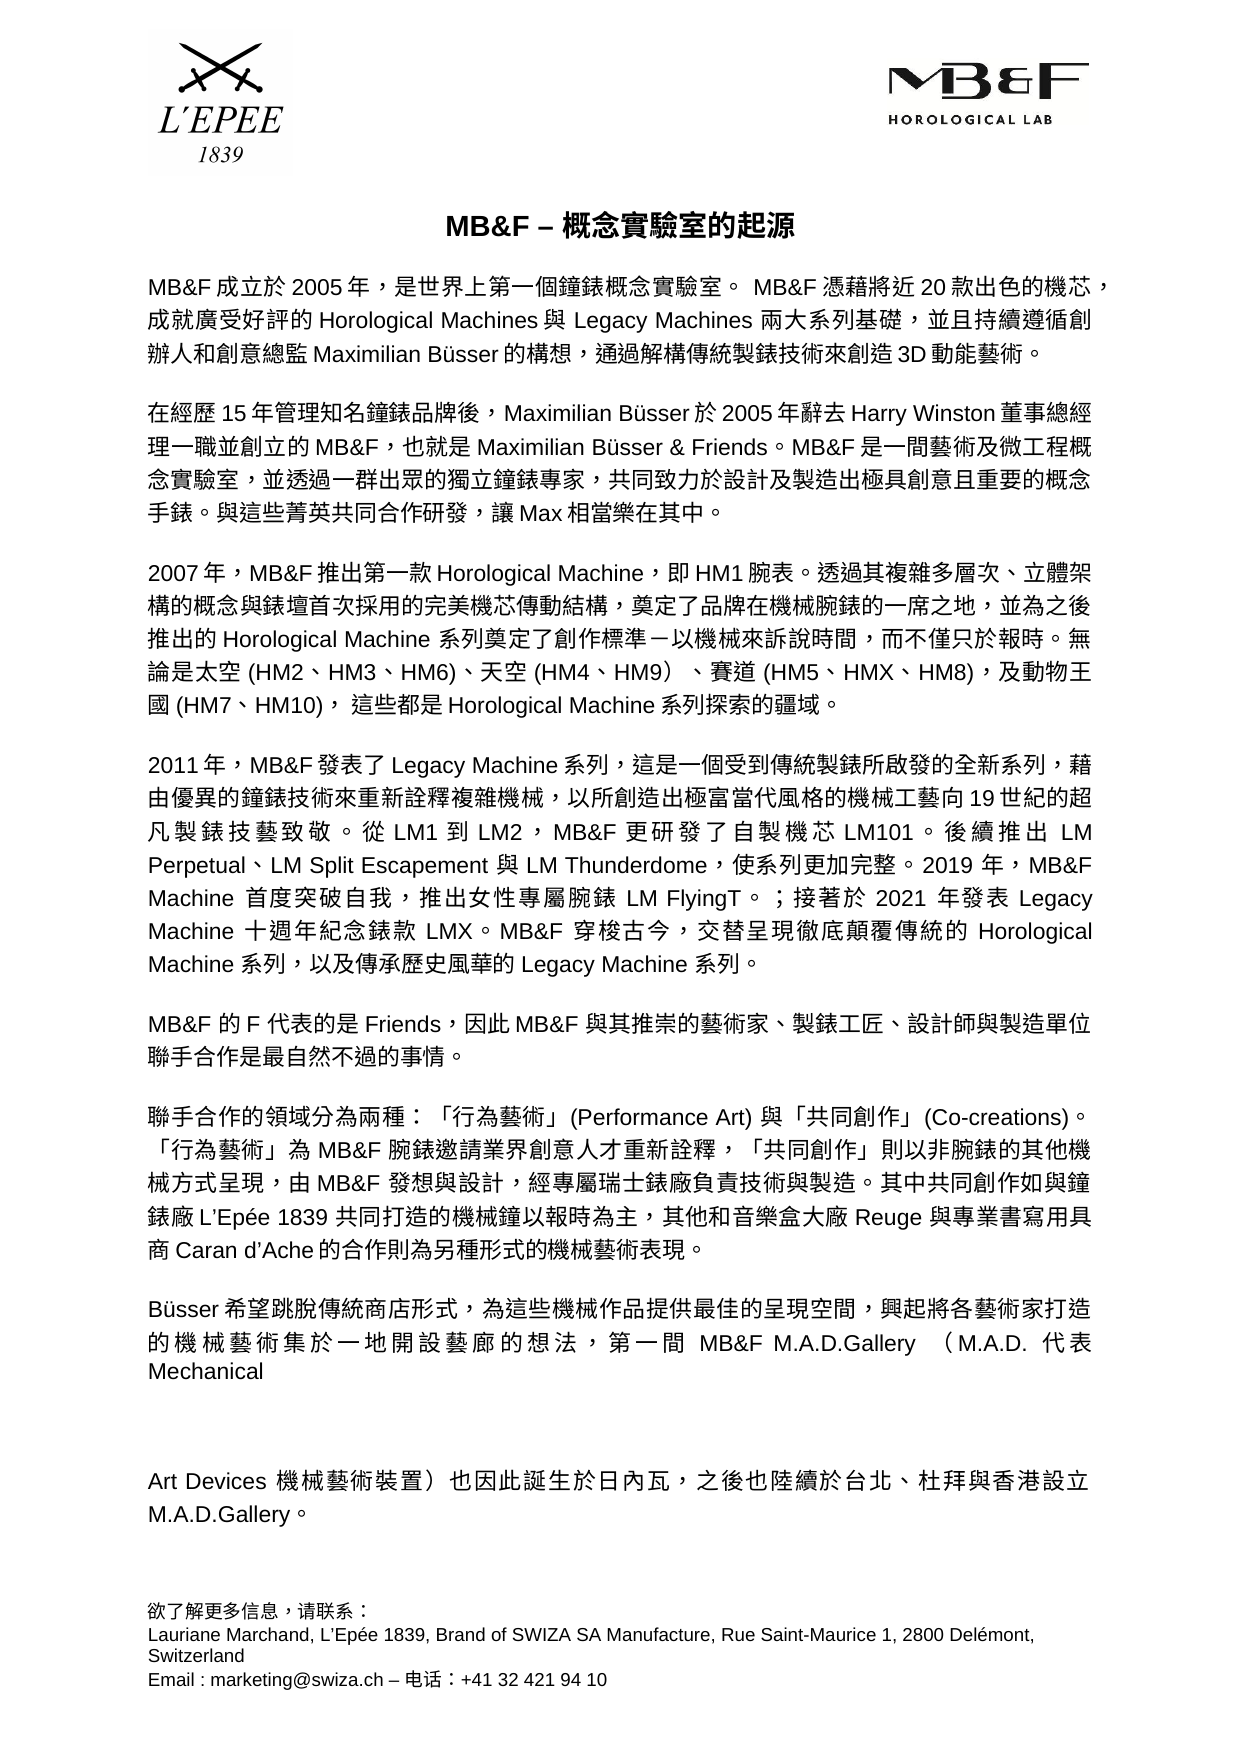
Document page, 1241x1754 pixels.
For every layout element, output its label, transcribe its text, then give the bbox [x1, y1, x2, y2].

text Büsser希望跳脫傳統商店形式，為這些機械作品提供最佳的呈現空間，興起將各藝術家打造的機械藝術集於一地開設藝廊的想法，第一間 MB&F M.A.D.Gallery （M.A.D. 代表Mechanical [148, 1291, 1093, 1384]
text MB&F 的 F 代表的是 Friends，因此MB&F 與其推崇的藝術家、製錶工匠、設計師與製造單位聯手合作是最自然不過的事情。 [148, 1006, 1093, 1072]
text 2007年，MB&F推出第一款Horological Machine，即 HM1腕表。透過其複雜多層次、立體架構的概念與錶壇首次採用的完美機芯傳動結構，奠定了品牌在機械腕錶的一席之地，並為之後推出的Horological Machine 系列奠定了創作標準－以機械來訴說時間，而不僅只於報時。無論是太空 (HM2、HM3、HM6)、天空 (HM4、HM9）、賽道 (HM5、HMX、HM8)，及動物王國 (HM7、HM10)， 這些都是Horological Machine系列探索的疆域。 [148, 554, 1093, 721]
text 聯手合作的領域分為兩種：「行為藝術」(Performance Art) 與「共同創作」(Co-creations)。「行為藝術」為 MB&F 腕錶邀請業界創意人才重新詮釋，「共同創作」則以非腕錶的其他機械方式呈現，由MB&F 發想與設計，經專屬瑞士錶廠負責技術與製造。其中共同創作如與鐘錶廠L’Epée 1839 共同打造的機械鐘以報時為主，其他和音樂盒大廠Reuge 與專業書寫用具商Caran d’Ache的合作則為另種形式的機械藝術表現。 [148, 1099, 1093, 1265]
picture [147, 29, 294, 176]
text MB&F成立於2005年，是世界上第一個鐘錶概念實驗室。 MB&F憑藉將近20款出色的機芯，成就廣受好評的Horological Machines與 Legacy Machines 兩大系列基礎，並且持續遵循創辦人和創意總監Maximilian Büsser的構想，通過解構傳統製錶技術來創造3D動能藝術。 [148, 269, 1093, 369]
picture [885, 58, 1089, 124]
text MB&F – 概念實驗室的起源 [148, 203, 1093, 245]
text 在經歷15年管理知名鐘錶品牌後，Maximilian Büsser於2005年辭去Harry Winston董事總經理一職並創立的MB&F，也就是Maximilian Büsser & Friends。MB&F是一間藝術及微工程概念實驗室，並透過一群出眾的獨立鐘錶專家，共同致力於設計及製造出極具創意且重要的概念手錶。與這些菁英共同合作研發，讓Max相當樂在其中。 [148, 395, 1093, 528]
text Art Devices 機械藝術裝置）也因此誕生於日內瓦，之後也陸續於台北、杜拜與香港設立 M.A.D.Gallery。 [148, 1463, 1093, 1529]
text 2011年，MB&F發表了Legacy Machine系列，這是一個受到傳統製錶所啟發的全新系列，藉由優異的鐘錶技術來重新詮釋複雜機械，以所創造出極富當代風格的機械工藝向19世紀的超凡製錶技藝致敬。從LM1到LM2，MB&F更研發了自製機芯LM101。後續推出 LM Perpetual、LM Split Escapement 與 LM Thunderdome，使系列更加完整。2019 年，MB&F Machine 首度突破自我，推出女性專屬腕錶 LM FlyingT。；接著於 2021 年發表 Legacy Machine 十週年紀念錶款 LMX。MB&F 穿梭古今，交替呈現徹底顛覆傳統的 Horological Machine 系列，以及傳承歷史風華的 Legacy Machine 系列。 [148, 747, 1093, 979]
